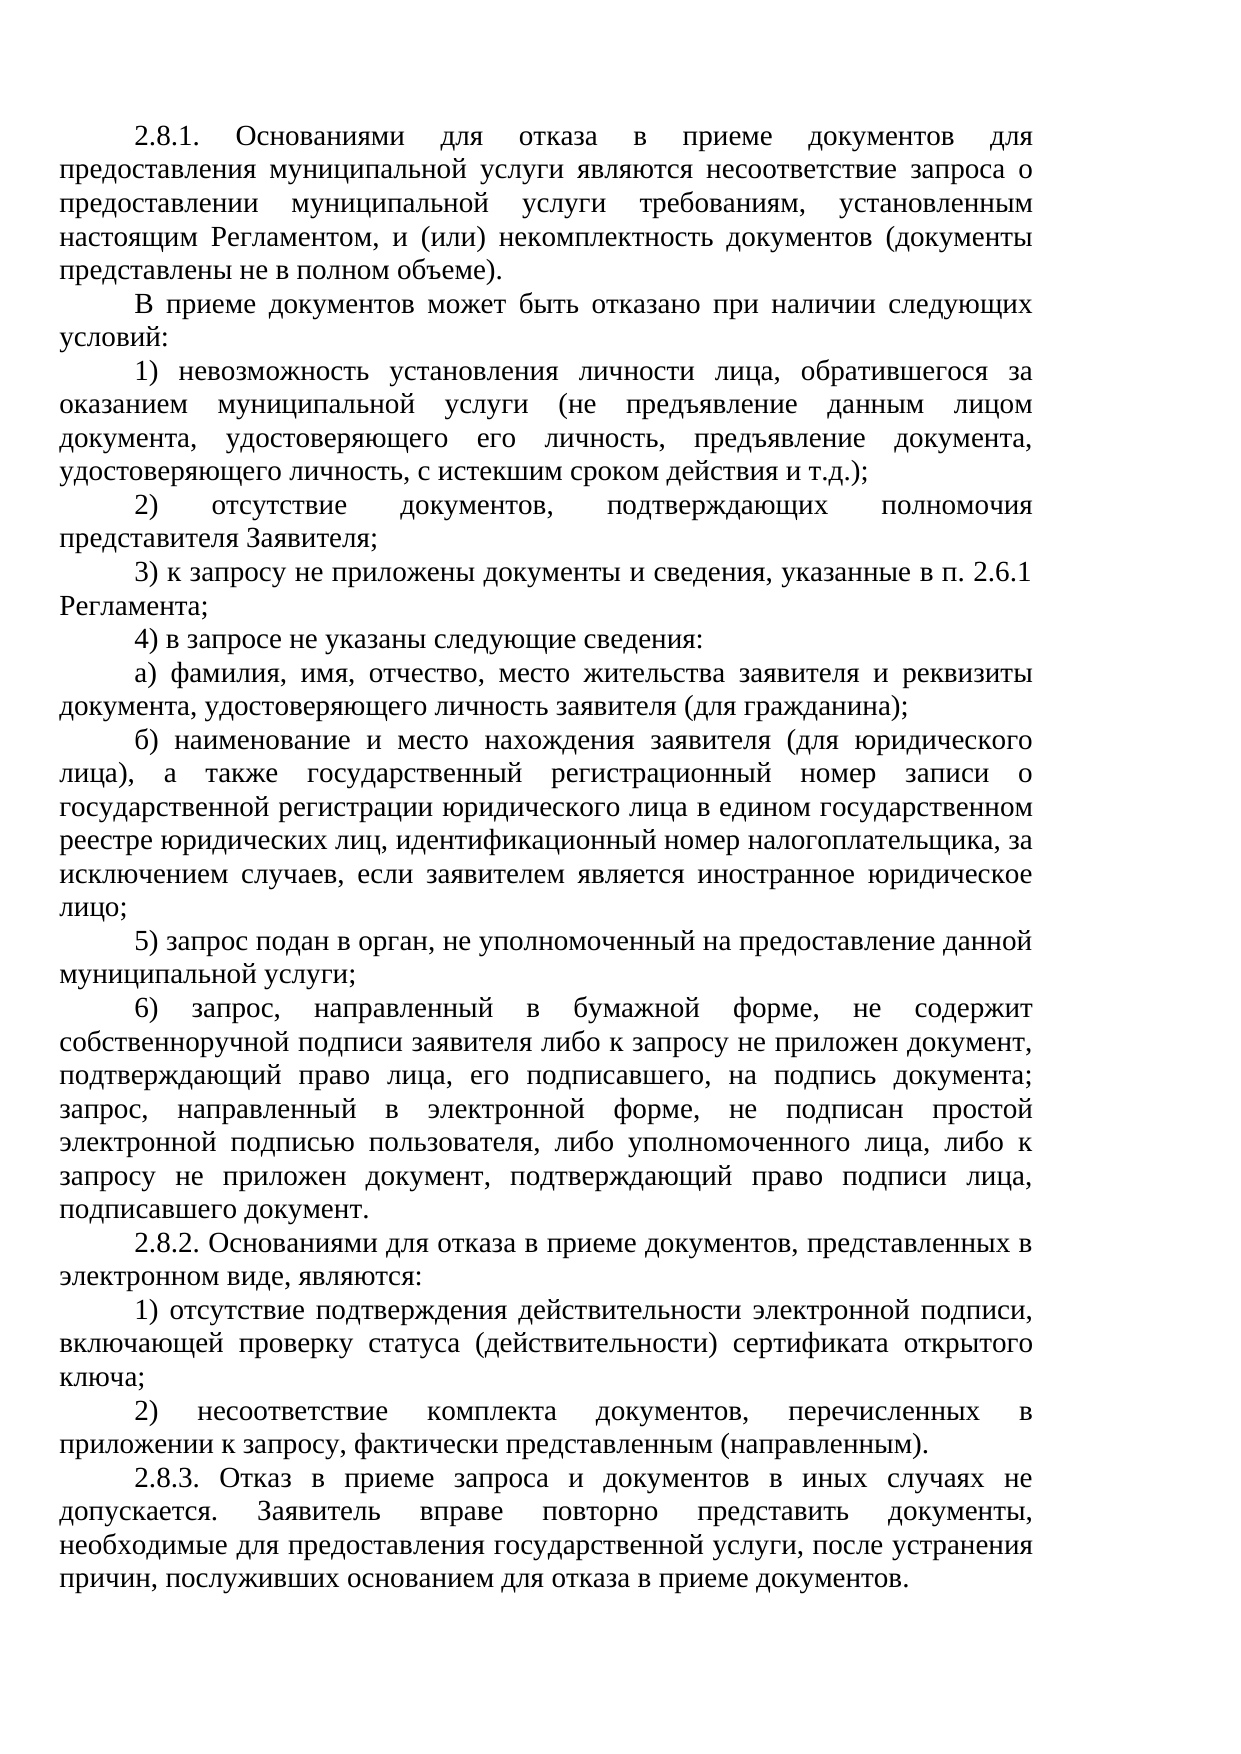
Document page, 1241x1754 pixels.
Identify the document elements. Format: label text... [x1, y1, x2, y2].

text 3) к запросу не приложены документы и сведения, указанные в п. 2.6.1 Регламента; [59, 554, 1033, 621]
text а) фамилия, имя, отчество, место жительства заявителя и реквизиты документа, удостоверяющего личность заявителя (для гражданина); [59, 655, 1033, 722]
text В приеме документов может быть отказано при наличии следующих условий: [59, 286, 1033, 353]
text 2.8.3. Отказ в приеме запроса и документов в иных случаях не допускается. Заявитель вправе повторно представить документы, необходимые для предоставления государственной услуги, после устранения причин, послуживших основанием для отказа в приеме документов. [59, 1460, 1033, 1594]
text 4) в запросе не указаны следующие сведения: [59, 621, 1033, 655]
text 1) отсутствие подтверждения действительности электронной подписи, включающей проверку статуса (действительности) сертификата открытого ключа; [59, 1292, 1033, 1393]
text 2) отсутствие документов, подтверждающих полномочия представителя Заявителя; [59, 487, 1033, 554]
text 2.8.2. Основаниями для отказа в приеме документов, представленных в электронном виде, являются: [59, 1225, 1033, 1292]
text 5) запрос подан в орган, не уполномоченный на предоставление данной муниципальной услуги; [59, 923, 1033, 990]
text 2) несоответствие комплекта документов, перечисленных в приложении к запросу, фактически представленным (направленным). [59, 1393, 1033, 1460]
text б) наименование и место нахождения заявителя (для юридического лица), а также государственный регистрационный номер записи о государственной регистрации юридического лица в едином государственном реестре юридических лиц, идентификационный номер налогоплательщика, за исключением случаев, если заявителем является иностранное юридическое лицо; [59, 722, 1033, 923]
text 6) запрос, направленный в бумажной форме, не содержит собственноручной подписи заявителя либо к запросу не приложен документ, подтверждающий право лица, его подписавшего, на подпись документа; запрос, направленный в электронной форме, не подписан простой электронной подписью пользователя, либо уполномоченного лица, либо к запросу не приложен документ, подтверждающий право подписи лица, подписавшего документ. [59, 990, 1033, 1225]
text 1) невозможность установления личности лица, обратившегося за оказанием муниципальной услуги (не предъявление данным лицом документа, удостоверяющего его личность, предъявление документа, удостоверяющего личность, с истекшим сроком действия и т.д.); [59, 353, 1033, 487]
text 2.8.1. Основаниями для отказа в приеме документов для предоставления муниципальной услуги являются несоответствие запроса о предоставлении муниципальной услуги требованиям, установленным настоящим Регламентом, и (или) некомплектность документов (документы представлены не в полном объеме). [59, 118, 1033, 286]
